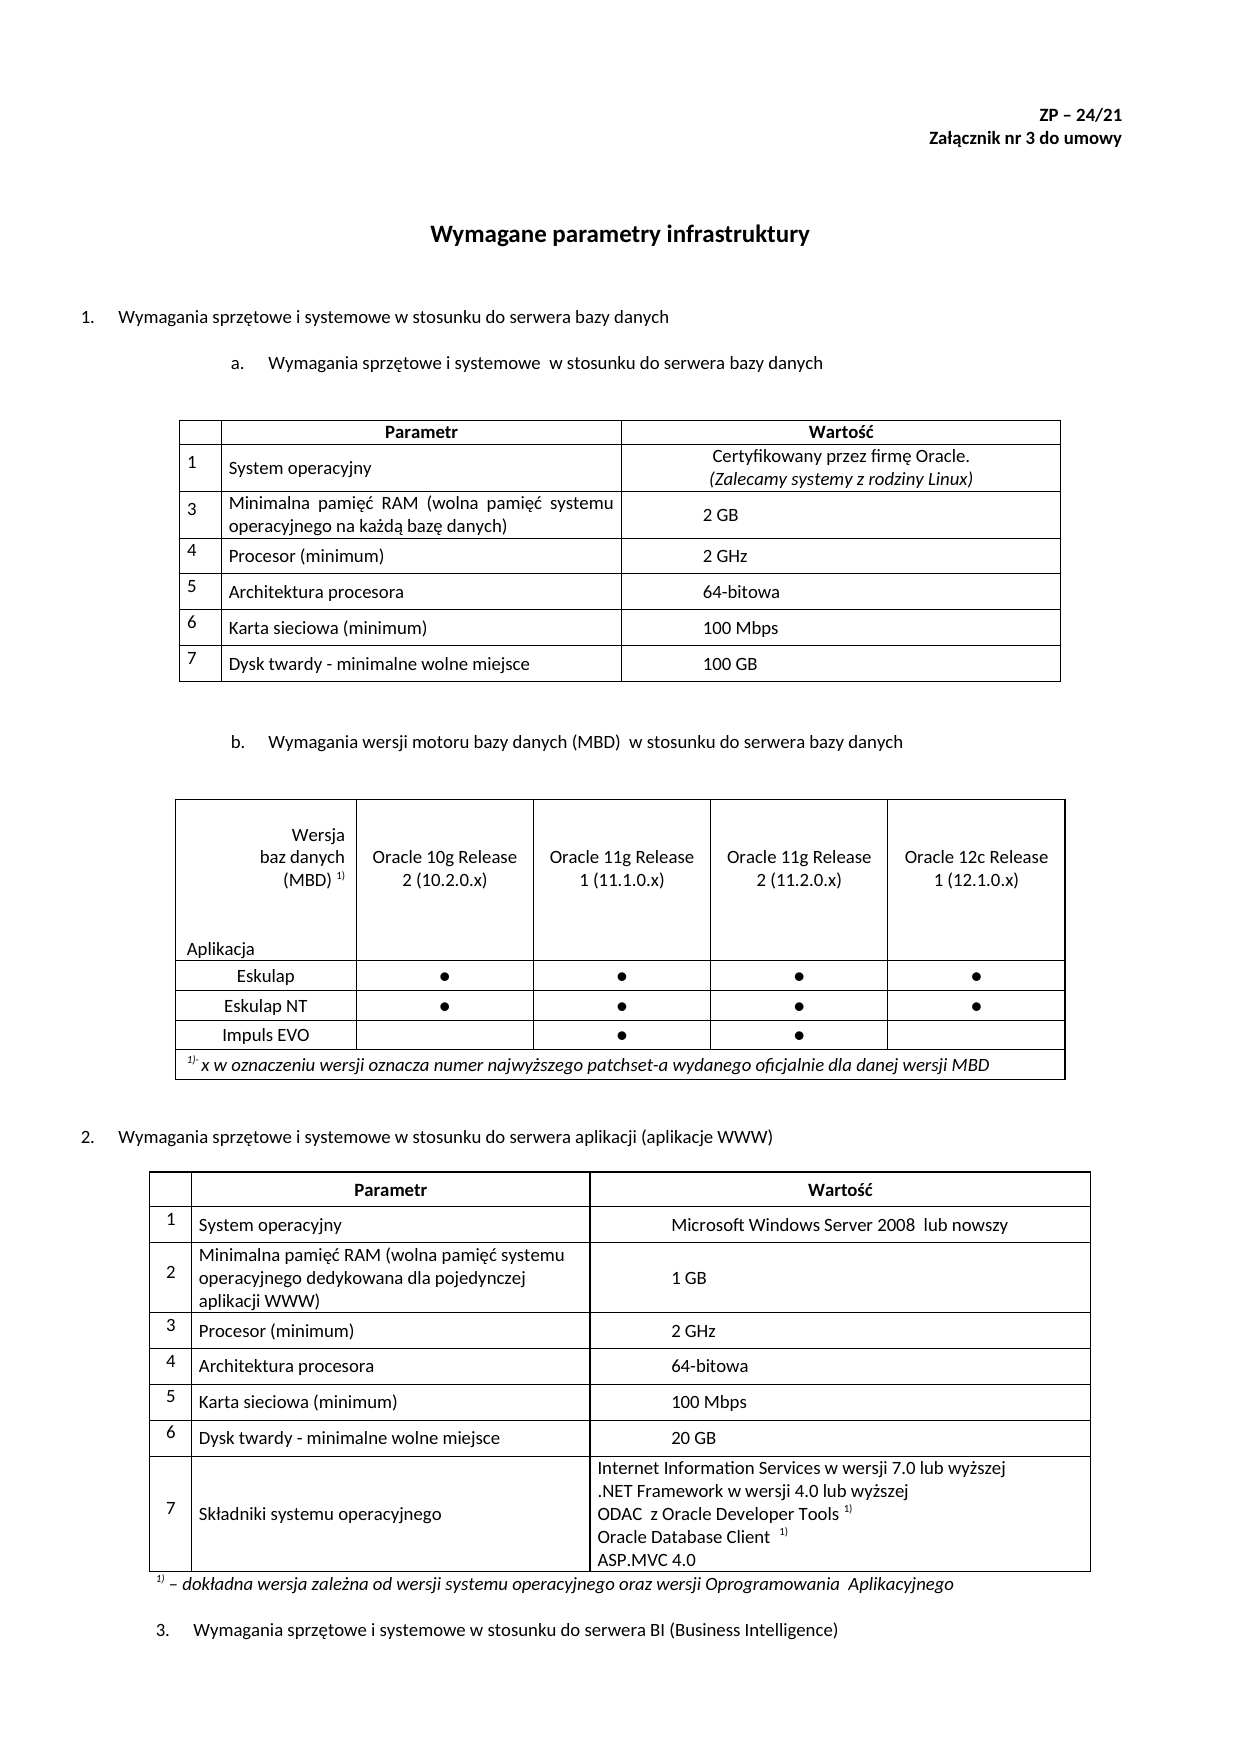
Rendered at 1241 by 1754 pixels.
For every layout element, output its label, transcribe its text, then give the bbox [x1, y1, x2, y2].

table_header Parametr [222, 421, 621, 444]
table_header [150, 1173, 191, 1206]
text 1) – dokładna wersja zależna od wersji systemu operacyjnego oraz wersji Oprogramowania Aplikacyjnego [156, 1572, 1122, 1595]
table_cell Internet Information Services w wersji 7.0 lub wyższej .NET Framework w wersji 4.0 lub wyższej ODAC z Oracle Developer Tools 1) Oracle Database Client 1) ASP.MVC 4.0 [591, 1457, 1090, 1571]
table_cell System operacyjny [192, 1207, 589, 1242]
table_cell 1 [180, 445, 221, 491]
subtitle Załącznik nr 3 do umowy [118, 126, 1122, 149]
table_header Oracle 11g Release 2 (11.2.0.x) [711, 800, 887, 960]
table_cell 4 [150, 1349, 191, 1384]
table_header Oracle 11g Release 1 (11.1.0.x) [534, 800, 710, 960]
table_cell 3 [150, 1313, 191, 1348]
table_cell Architektura procesora [222, 574, 621, 609]
list Wymagania sprzętowe i systemowe w stosunku do serwera aplikacji (aplikacje WWW) [81, 1126, 1122, 1148]
table_cell [357, 1021, 533, 1049]
table_cell 100 Mbps [591, 1385, 1090, 1419]
list Wymagania sprzętowe i systemowe w stosunku do serwera bazy danych [231, 351, 1122, 374]
table_header Oracle 10g Release 2 (10.2.0.x) [357, 800, 533, 960]
list Wymagania sprzętowe i systemowe w stosunku do serwera BI (Business Intelligence) [156, 1618, 1122, 1641]
table_cell 2 [150, 1243, 191, 1312]
table_cell Eskulap NT [176, 991, 356, 1019]
table_cell ● [888, 961, 1064, 990]
table_cell Impuls EVO [176, 1021, 356, 1049]
table_header Oracle 12c Release 1 (12.1.0.x) [888, 800, 1064, 960]
table_cell ● [888, 991, 1064, 1019]
table_cell ● [711, 961, 887, 990]
table_cell ● [711, 991, 887, 1019]
table_cell Minimalna pamięć RAM (wolna pamięć systemu operacyjnego dedykowana dla pojedynczej aplikacji WWW) [192, 1243, 589, 1312]
table_cell Karta sieciowa (minimum) [222, 610, 621, 645]
table_cell Składniki systemu operacyjnego [192, 1457, 589, 1571]
table_cell ● [534, 991, 710, 1019]
table_cell 2 GHz [591, 1313, 1090, 1348]
table_cell 64-bitowa [622, 574, 1060, 609]
table_cell Architektura procesora [192, 1349, 589, 1384]
table_cell 64-bitowa [591, 1349, 1090, 1384]
table_header Wartość [622, 421, 1060, 444]
table_cell Microsoft Windows Server 2008 lub nowszy [591, 1207, 1090, 1242]
table_cell 100 GB [622, 646, 1060, 681]
table_cell Procesor (minimum) [222, 539, 621, 573]
table_cell 4 [180, 539, 221, 573]
table_cell 5 [150, 1385, 191, 1419]
table_cell [888, 1021, 1064, 1049]
table_header Parametr [192, 1173, 589, 1206]
table_cell 3 [180, 492, 221, 537]
table_cell Procesor (minimum) [192, 1313, 589, 1348]
table_cell Karta sieciowa (minimum) [192, 1385, 589, 1419]
table_cell 7 [180, 646, 221, 681]
table_header [180, 421, 221, 444]
table_cell Dysk twardy - minimalne wolne miejsce [222, 646, 621, 681]
table_cell Eskulap [176, 961, 356, 990]
table_cell Certyfikowany przez firmę Oracle. (Zalecamy systemy z rodziny Linux) [622, 445, 1060, 491]
subtitle Wymagane parametry infrastruktury [118, 218, 1122, 249]
table_cell 1)- x w oznaczeniu wersji oznacza numer najwyższego patchset-a wydanego oficjalnie dla danej wersji MBD [176, 1050, 1064, 1079]
table_cell 2 GHz [622, 539, 1060, 573]
table_cell 5 [180, 574, 221, 609]
subtitle ZP – 24/21 [118, 103, 1122, 126]
table_cell 6 [180, 610, 221, 645]
table_cell ● [711, 1021, 887, 1049]
list Wymagania sprzętowe i systemowe w stosunku do serwera bazy danych [81, 305, 1122, 328]
table_cell ● [357, 991, 533, 1019]
table_header Wersja baz danych (MBD) 1) Aplikacja [176, 800, 356, 960]
list Wymagania wersji motoru bazy danych (MBD) w stosunku do serwera bazy danych [231, 730, 1122, 753]
table_cell 1 GB [591, 1243, 1090, 1312]
table_cell 20 GB [591, 1421, 1090, 1456]
table_cell ● [357, 961, 533, 990]
table_cell 100 Mbps [622, 610, 1060, 645]
table_cell Dysk twardy - minimalne wolne miejsce [192, 1421, 589, 1456]
table_cell ● [534, 961, 710, 990]
table_cell ● [534, 1021, 710, 1049]
table_header Wartość [591, 1173, 1090, 1206]
table_cell Minimalna pamięć RAM (wolna pamięć systemu operacyjnego na każdą bazę danych) [222, 492, 621, 537]
table_cell 2 GB [622, 492, 1060, 537]
table_cell System operacyjny [222, 445, 621, 491]
table_cell 1 [150, 1207, 191, 1242]
table_cell 6 [150, 1421, 191, 1456]
table_cell 7 [150, 1457, 191, 1571]
